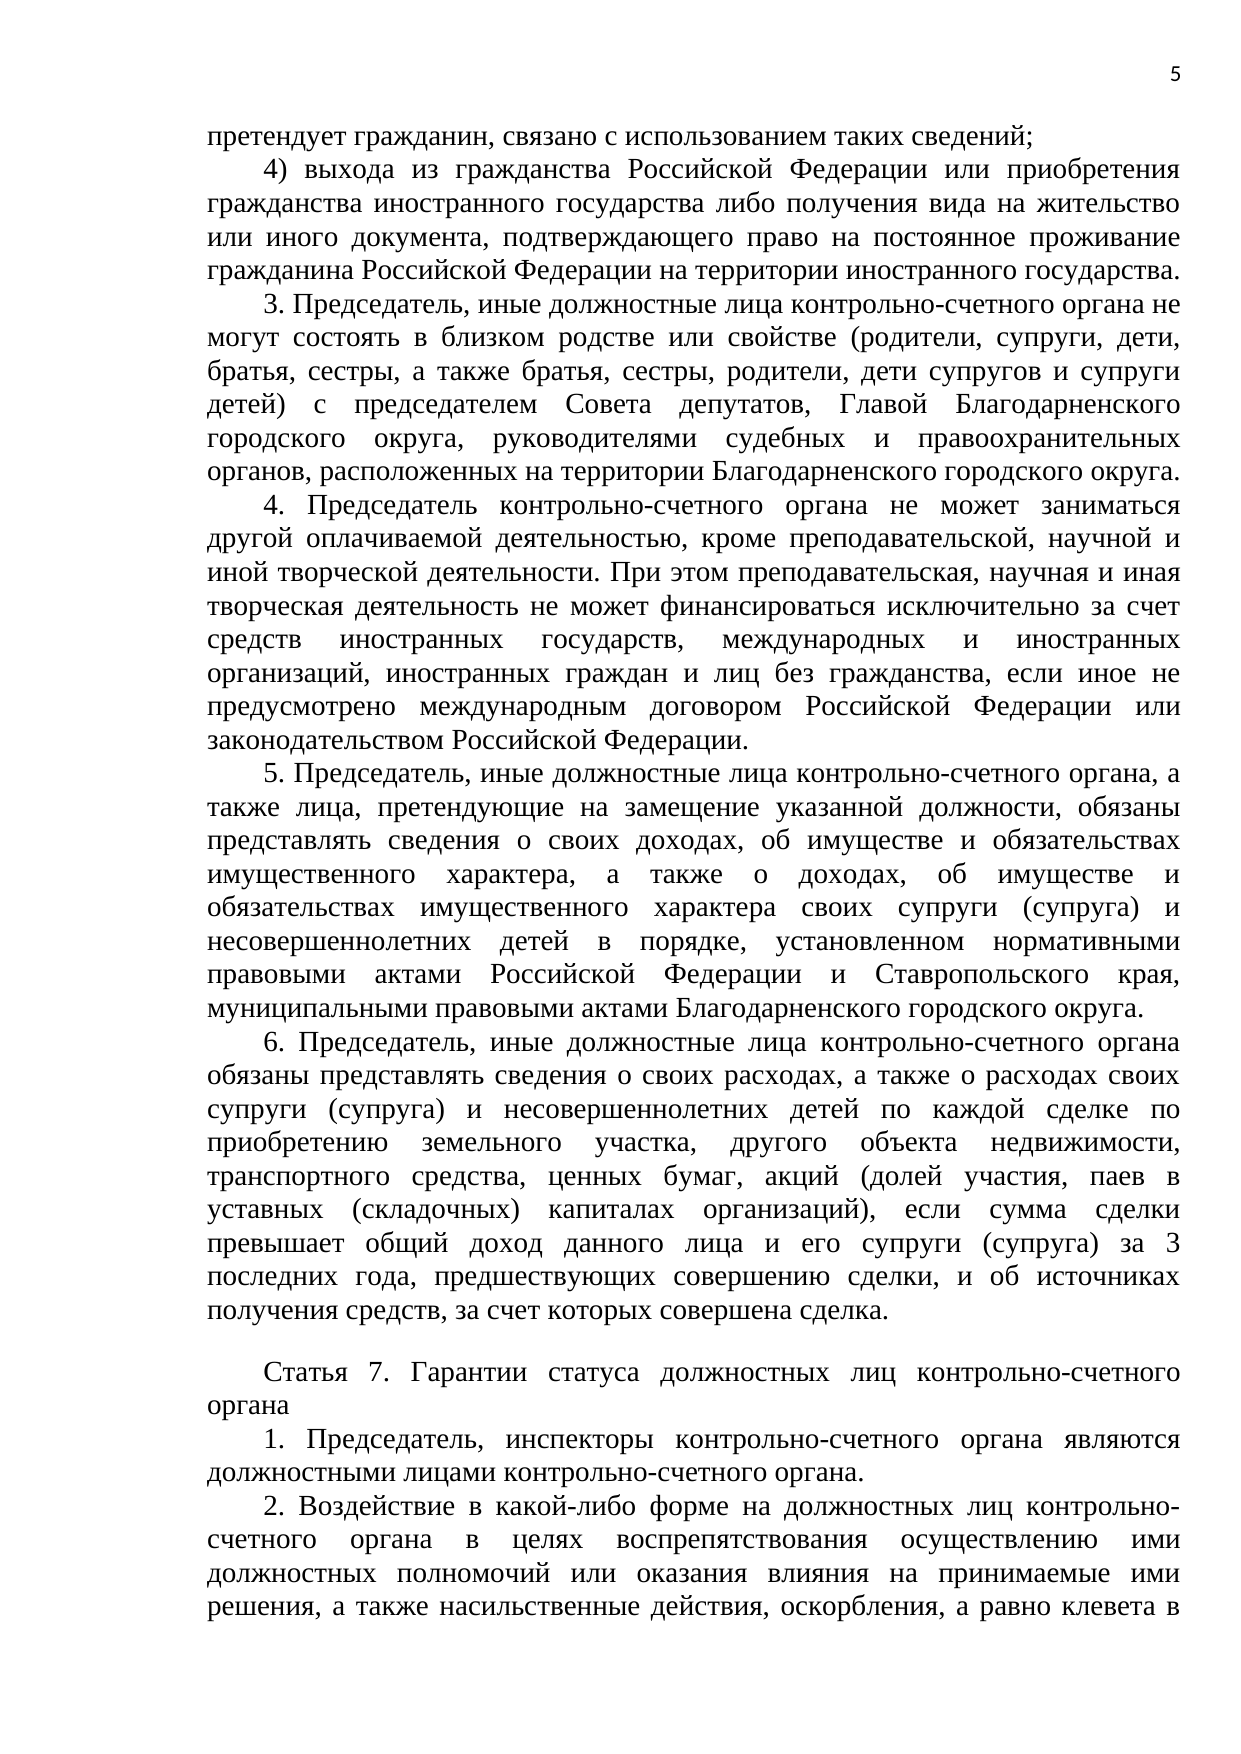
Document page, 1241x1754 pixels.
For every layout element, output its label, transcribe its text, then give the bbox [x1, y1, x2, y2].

text 3. Председатель, иные должностные лица контрольно-счетного органа не могут состоять в близком родстве или свойстве (родители, супруги, дети, братья, сестры, а также братья, сестры, родители, дети супругов и супруги детей) с председателем Совета депутатов, Главой Благодарненского городского округа, руководителями судебных и правоохранительных органов, расположенных на территории Благодарненского городского округа. [207, 286, 1181, 487]
text Статья 7. Гарантии статуса должностных лиц контрольно-счетного органа [207, 1354, 1181, 1421]
text 6. Председатель, иные должностные лица контрольно-счетного органа обязаны представлять сведения о своих расходах, а также о расходах своих супруги (супруга) и несовершеннолетних детей по каждой сделке по приобретению земельного участка, другого объекта недвижимости, транспортного средства, ценных бумаг, акций (долей участия, паев в уставных (складочных) капиталах организаций), если сумма сделки превышает общий доход данного лица и его супруги (супруга) за 3 последних года, предшествующих совершению сделки, и об источниках получения средств, за счет которых совершена сделка. [207, 1024, 1181, 1326]
text 1. Председатель, инспекторы контрольно-счетного органа являются должностными лицами контрольно-счетного органа. [207, 1421, 1181, 1488]
text 4) выхода из гражданства Российской Федерации или приобретения гражданства иностранного государства либо получения вида на жительство или иного документа, подтверждающего право на постоянное проживание гражданина Российской Федерации на территории иностранного государства. [207, 152, 1181, 286]
text 4. Председатель контрольно-счетного органа не может заниматься другой оплачиваемой деятельностью, кроме преподавательской, научной и иной творческой деятельности. При этом преподавательская, научная и иная творческая деятельность не может финансироваться исключительно за счет средств иностранных государств, международных и иностранных организаций, иностранных граждан и лиц без гражданства, если иное не предусмотрено международным договором Российской Федерации или законодательством Российской Федерации. [207, 487, 1181, 755]
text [207, 118, 1181, 152]
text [207, 1488, 1181, 1622]
text 5. Председатель, иные должностные лица контрольно-счетного органа, а также лица, претендующие на замещение указанной должности, обязаны представлять сведения о своих доходах, об имуществе и обязательствах имущественного характера, а также о доходах, об имуществе и обязательствах имущественного характера своих супруги (супруга) и несовершеннолетних детей в порядке, установленном нормативными правовыми актами Российской Федерации и Ставропольского края, муниципальными правовыми актами Благодарненского городского округа. [207, 755, 1181, 1024]
